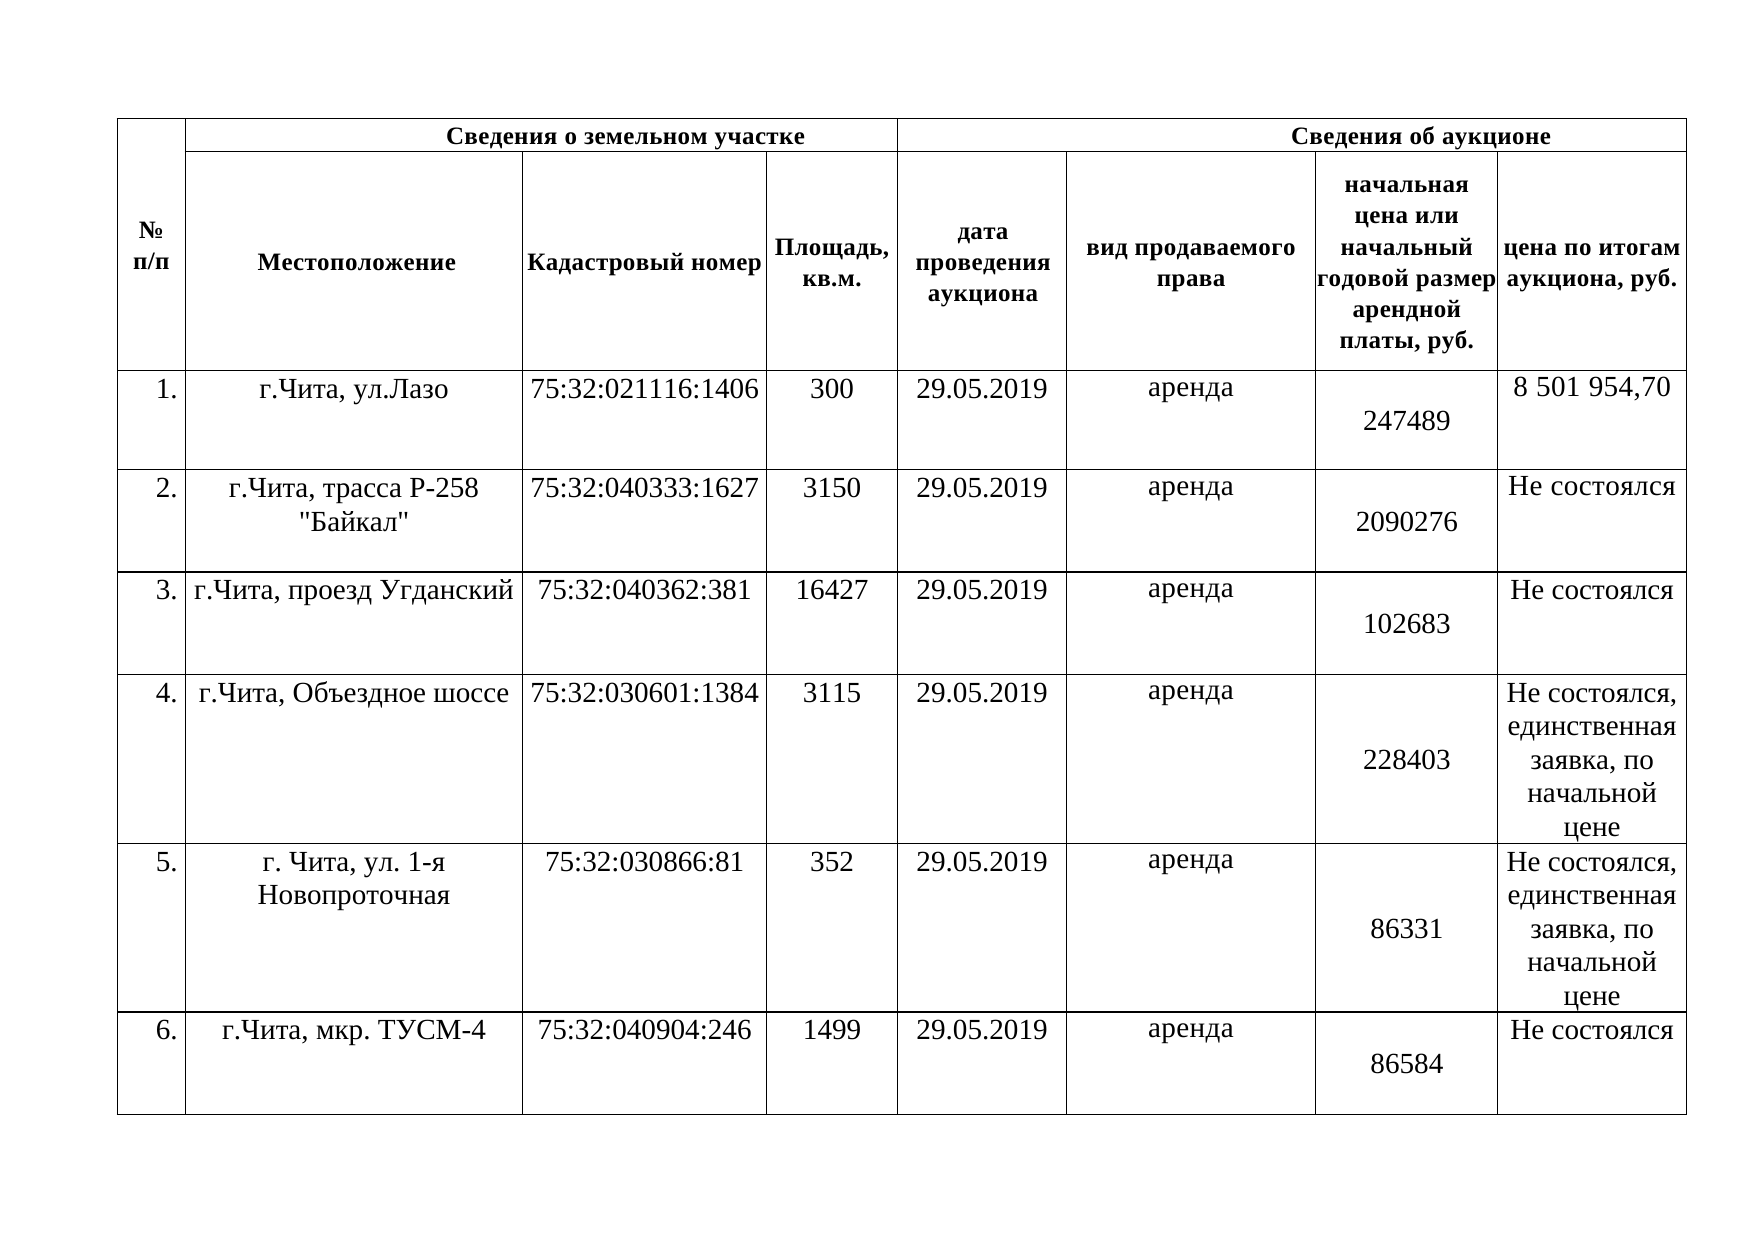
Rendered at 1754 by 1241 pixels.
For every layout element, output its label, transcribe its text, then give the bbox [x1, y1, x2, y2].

table_cell Площадь, кв.м. [767, 152, 897, 370]
table_cell аренда [1067, 844, 1315, 1011]
table_cell 75:32:030866:81 [523, 844, 766, 1011]
table_header Сведения об аукционе [898, 119, 1686, 151]
table_cell аренда [1067, 1013, 1315, 1114]
table_cell Не состоялся, единственная заявка, по начальной цене [1498, 844, 1686, 1011]
table_cell 228403 [1316, 675, 1497, 843]
table_cell 86584 [1316, 1013, 1497, 1114]
table_cell 102683 [1316, 573, 1497, 674]
table_cell г. Чита, ул. 1-я Новопроточная [186, 844, 522, 1011]
table_cell 75:32:040333:1627 [523, 470, 766, 571]
table_cell 29.05.2019 [898, 371, 1066, 469]
table_cell 3150 [767, 470, 897, 571]
table_cell 29.05.2019 [898, 1013, 1066, 1114]
table_cell [118, 371, 185, 469]
table_cell г.Чита, проезд Угданский [186, 573, 522, 674]
table_cell 247489 [1316, 371, 1497, 469]
table_cell 8 501 954,70 [1498, 371, 1686, 469]
table_cell 29.05.2019 [898, 675, 1066, 843]
table_cell Местоположение [186, 152, 522, 370]
table_cell аренда [1067, 371, 1315, 469]
table_cell аренда [1067, 470, 1315, 571]
table_header № п/п [118, 119, 185, 370]
table_cell Не состоялся, единственная заявка, по начальной цене [1498, 675, 1686, 843]
table_cell 75:32:030601:1384 [523, 675, 766, 843]
table_cell дата проведения аукциона [898, 152, 1066, 370]
table_cell аренда [1067, 675, 1315, 843]
table_cell 75:32:040904:246 [523, 1013, 766, 1114]
table_cell аренда [1067, 573, 1315, 674]
table_header Сведения о земельном участке [186, 119, 897, 151]
table_cell Не состоялся [1498, 573, 1686, 674]
table_cell [118, 573, 185, 674]
table_cell г.Чита, мкр. ТУСМ-4 [186, 1013, 522, 1114]
table_cell 1499 [767, 1013, 897, 1114]
table_cell 352 [767, 844, 897, 1011]
table_cell 2090276 [1316, 470, 1497, 571]
table_cell Не состоялся [1498, 470, 1686, 571]
table_cell вид продаваемого права [1067, 152, 1315, 370]
table_cell 29.05.2019 [898, 470, 1066, 571]
table_cell г.Чита, Объездное шоссе [186, 675, 522, 843]
table_cell 3115 [767, 675, 897, 843]
table_cell 75:32:021116:1406 [523, 371, 766, 469]
table_cell [118, 675, 185, 843]
table_cell 75:32:040362:381 [523, 573, 766, 674]
table_cell г.Чита, трасса Р-258 "Байкал" [186, 470, 522, 571]
table_cell [118, 1013, 185, 1114]
table_cell [118, 844, 185, 1011]
table_cell 29.05.2019 [898, 844, 1066, 1011]
table_cell г.Чита, ул.Лазо [186, 371, 522, 469]
table_cell 86331 [1316, 844, 1497, 1011]
table_cell Кадастровый номер [523, 152, 766, 370]
table_cell Не состоялся [1498, 1013, 1686, 1114]
table_cell 300 [767, 371, 897, 469]
table_cell начальная цена или начальный годовой размер арендной платы, руб. [1316, 152, 1497, 370]
table_cell цена по итогам аукциона, руб. [1498, 152, 1686, 370]
table_cell 29.05.2019 [898, 573, 1066, 674]
table_cell 16427 [767, 573, 897, 674]
table_cell [118, 470, 185, 571]
